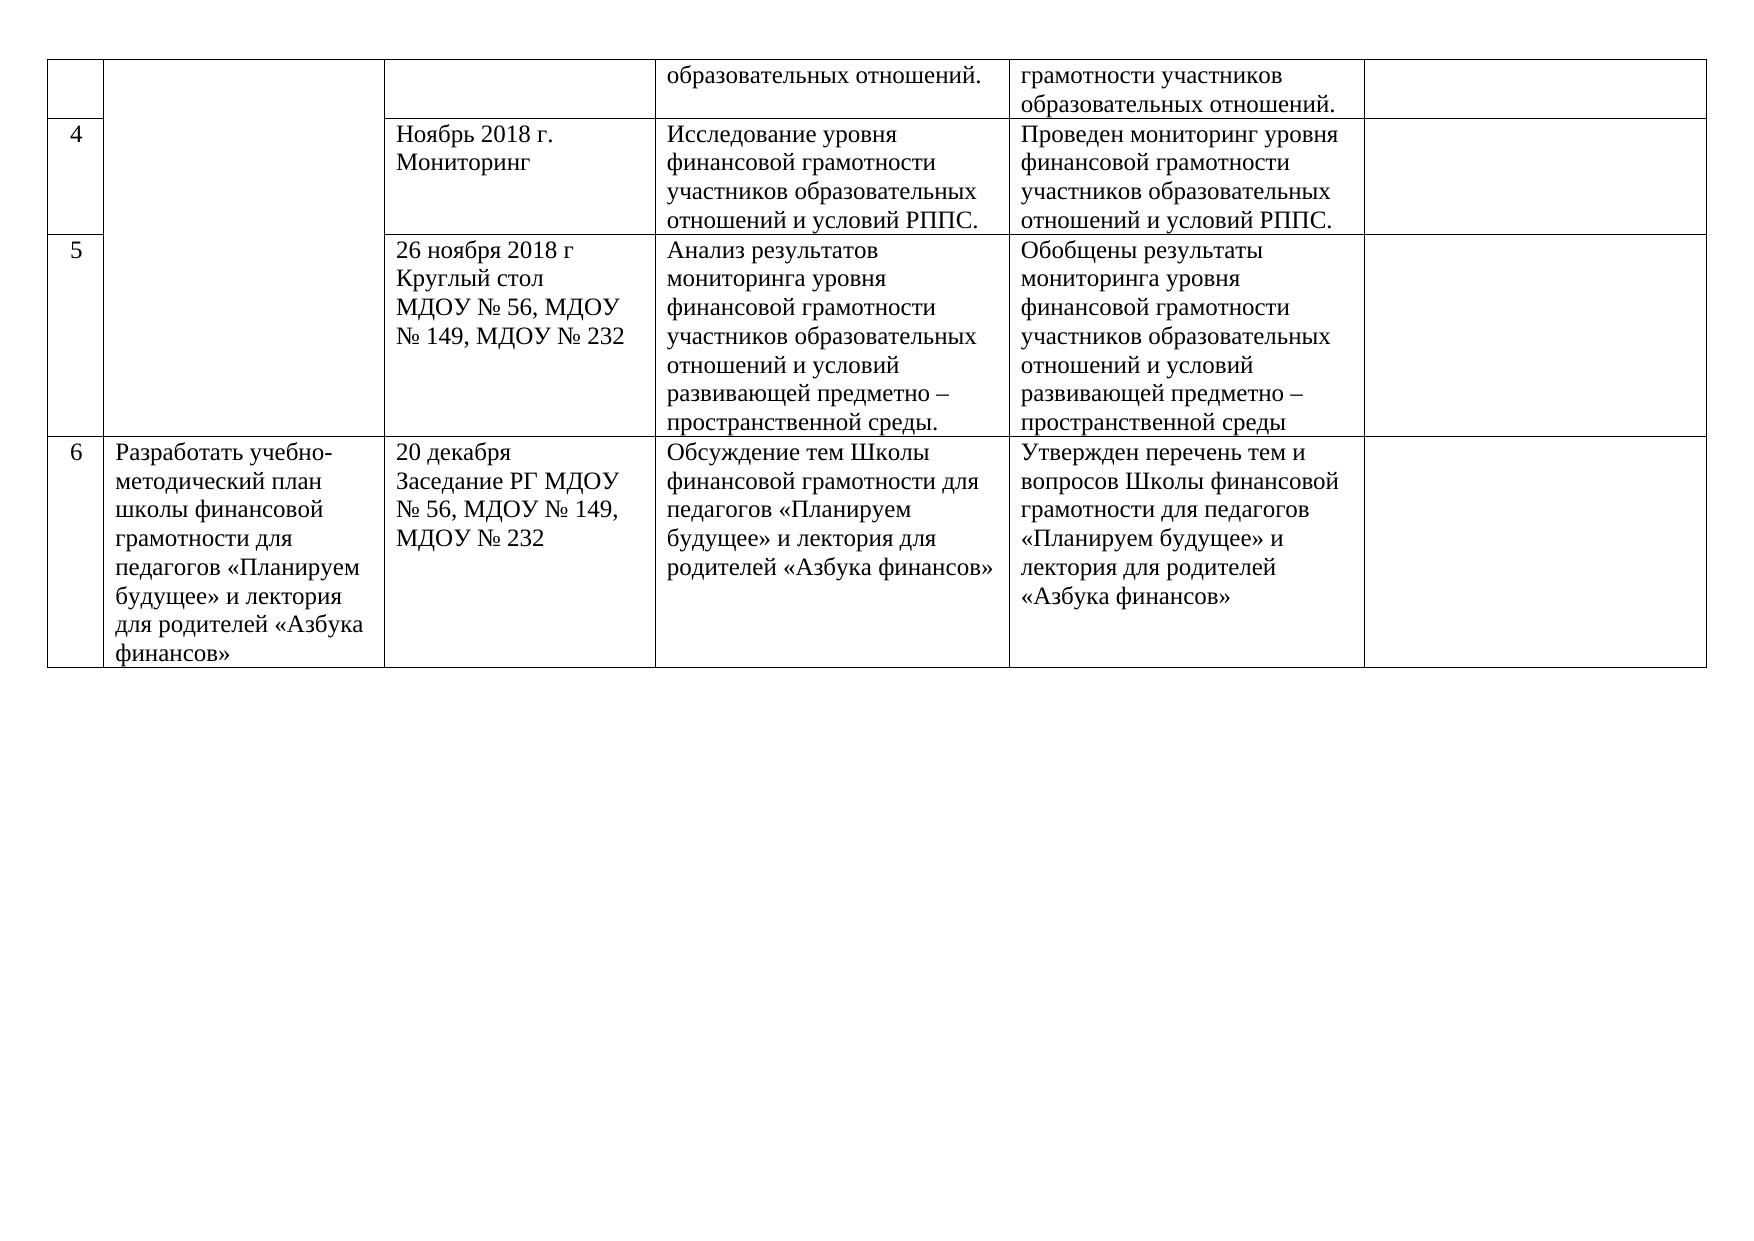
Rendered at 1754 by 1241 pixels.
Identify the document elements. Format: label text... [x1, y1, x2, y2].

table_cell Обсуждение тем Школы финансовой грамотности для педагогов «Планируем будущее» и лектория для родителей «Азбука финансов» [656, 437, 1009, 667]
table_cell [1010, 60, 1364, 118]
table_cell Разработать учебно-методический план школы финансовой грамотности для педагогов «Планируем будущее» и лектория для родителей «Азбука финансов» [104, 437, 384, 667]
table_cell Исследование уровня финансовой грамотности участников образовательных отношений и условий РППС. [656, 119, 1009, 234]
table_cell Ноябрь 2018 г. Мониторинг [385, 119, 655, 234]
table_cell [1365, 437, 1706, 667]
table_cell 3 [48, 60, 103, 118]
table_cell 6 [48, 437, 103, 667]
table_cell 26 ноября 2018 г Круглый стол МДОУ № 56, МДОУ № 149, МДОУ № 232 [385, 235, 655, 436]
table_cell 5 [48, 235, 103, 436]
table_cell Обобщены результаты мониторинга уровня финансовой грамотности участников образовательных отношений и условий развивающей предметно – пространственной среды [1010, 235, 1364, 436]
table_cell 20 декабря Заседание РГ МДОУ № 56, МДОУ № 149, МДОУ № 232 [385, 437, 655, 667]
table_cell 4 [48, 119, 103, 234]
table_cell [1365, 60, 1706, 118]
table_cell [1365, 119, 1706, 234]
table_cell Проведен мониторинг уровня финансовой грамотности участников образовательных отношений и условий РППС. [1010, 119, 1364, 234]
table_cell [1365, 235, 1706, 436]
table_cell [656, 60, 1009, 118]
table_cell Утвержден перечень тем и вопросов Школы финансовой грамотности для педагогов «Планируем будущее» и лектория для родителей «Азбука финансов» [1010, 437, 1364, 667]
table_cell Анализ результатов мониторинга уровня финансовой грамотности участников образовательных отношений и условий развивающей предметно – пространственной среды. [656, 235, 1009, 436]
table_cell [385, 60, 655, 118]
